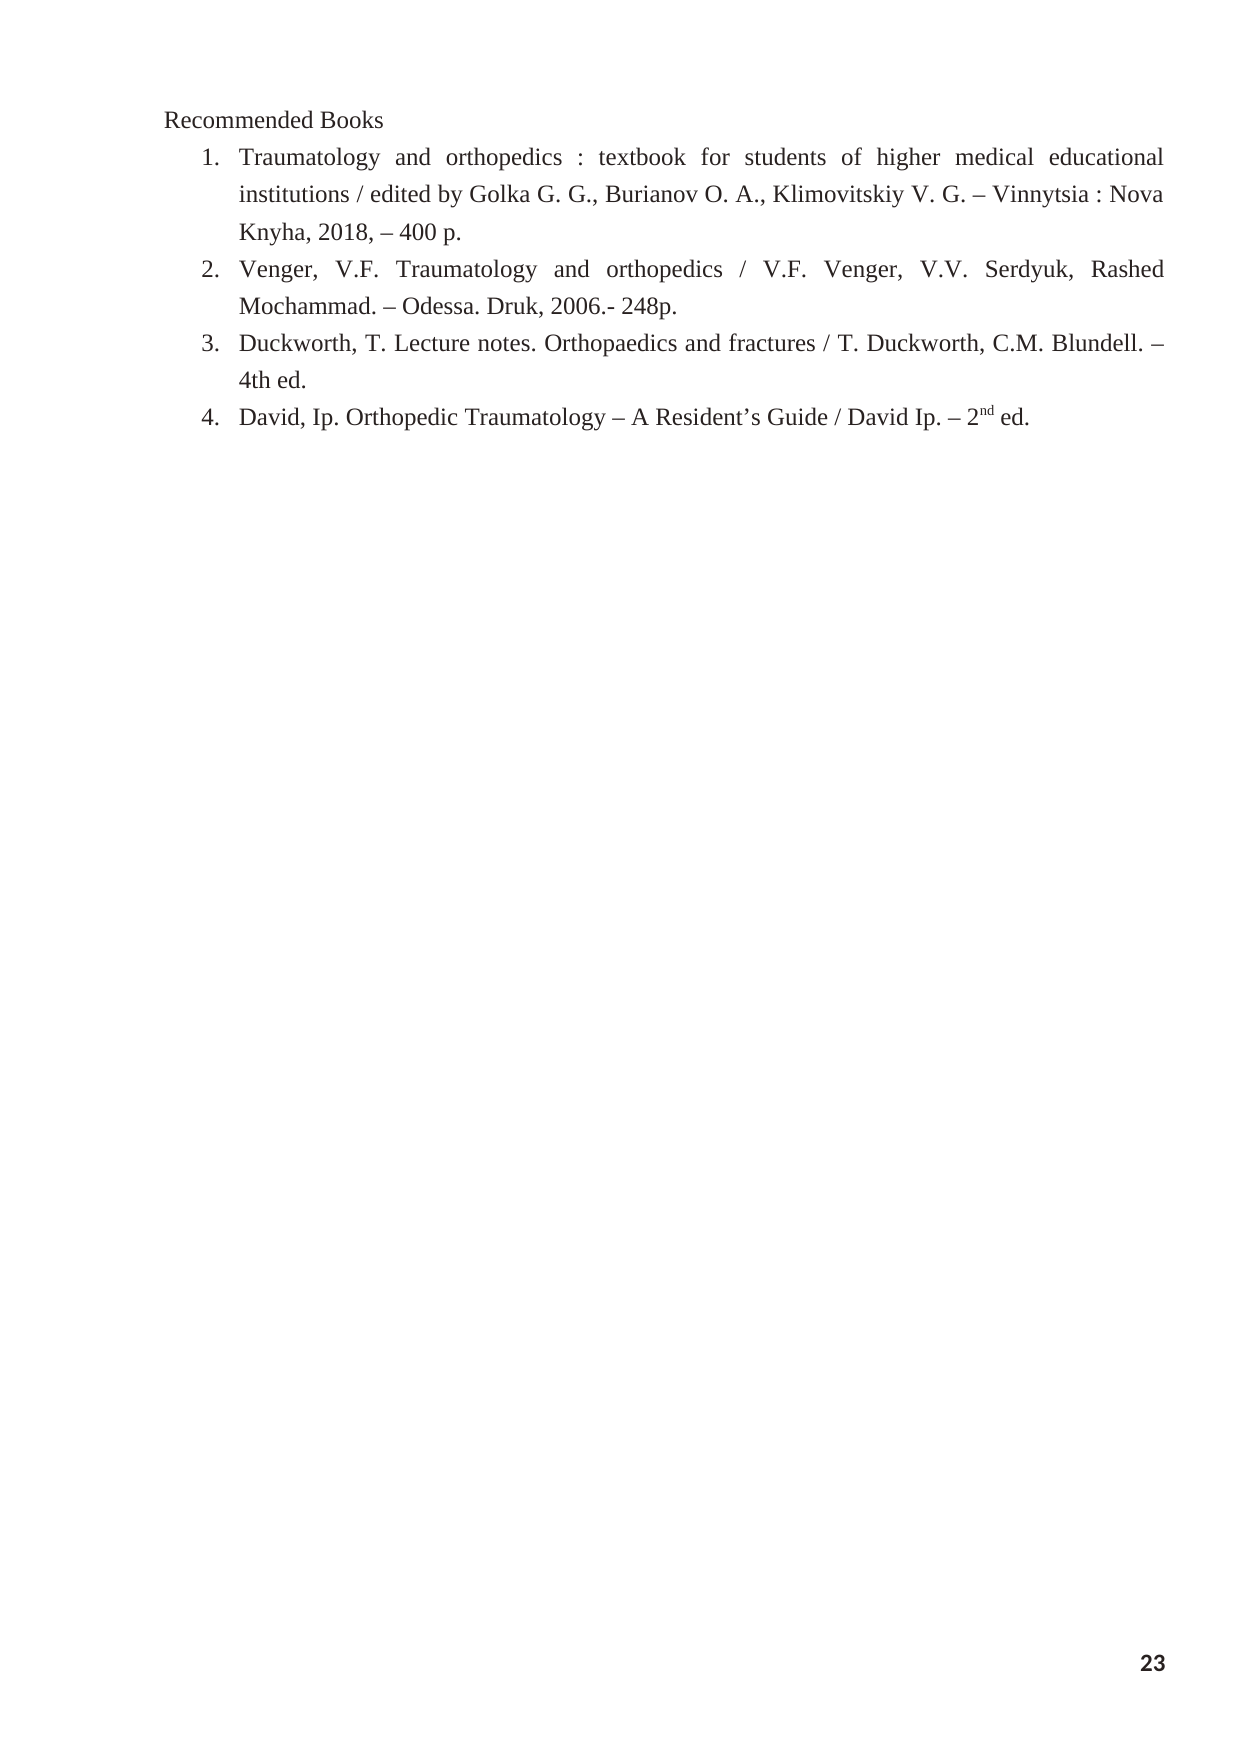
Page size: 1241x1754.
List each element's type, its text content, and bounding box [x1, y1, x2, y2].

text Recommended Books [75, 105, 1165, 133]
list Venger, V.F. Traumatology and orthopedics / V.F. Venger, V.V. Serdyuk, Rashed Mochammad. – Odessa. Druk, 2006.- 248p. [201, 254, 1165, 319]
list Traumatology and orthopedics : textbook for students of higher medical educational institutions / edited by Golka G. G., Burianov O. A., Klimovitskiy V. G. – Vinnytsia : Nova Knyha, 2018, – 400 p. [201, 142, 1165, 245]
list David, Ip. Orthopedic Traumatology – A Resident’s Guide / David Ip. – 2nd ed. [201, 402, 1165, 431]
list Duckworth, T. Lecture notes. Orthopaedics and fractures / T. Duckworth, C.M. Blundell. – 4th ed. [201, 328, 1165, 394]
